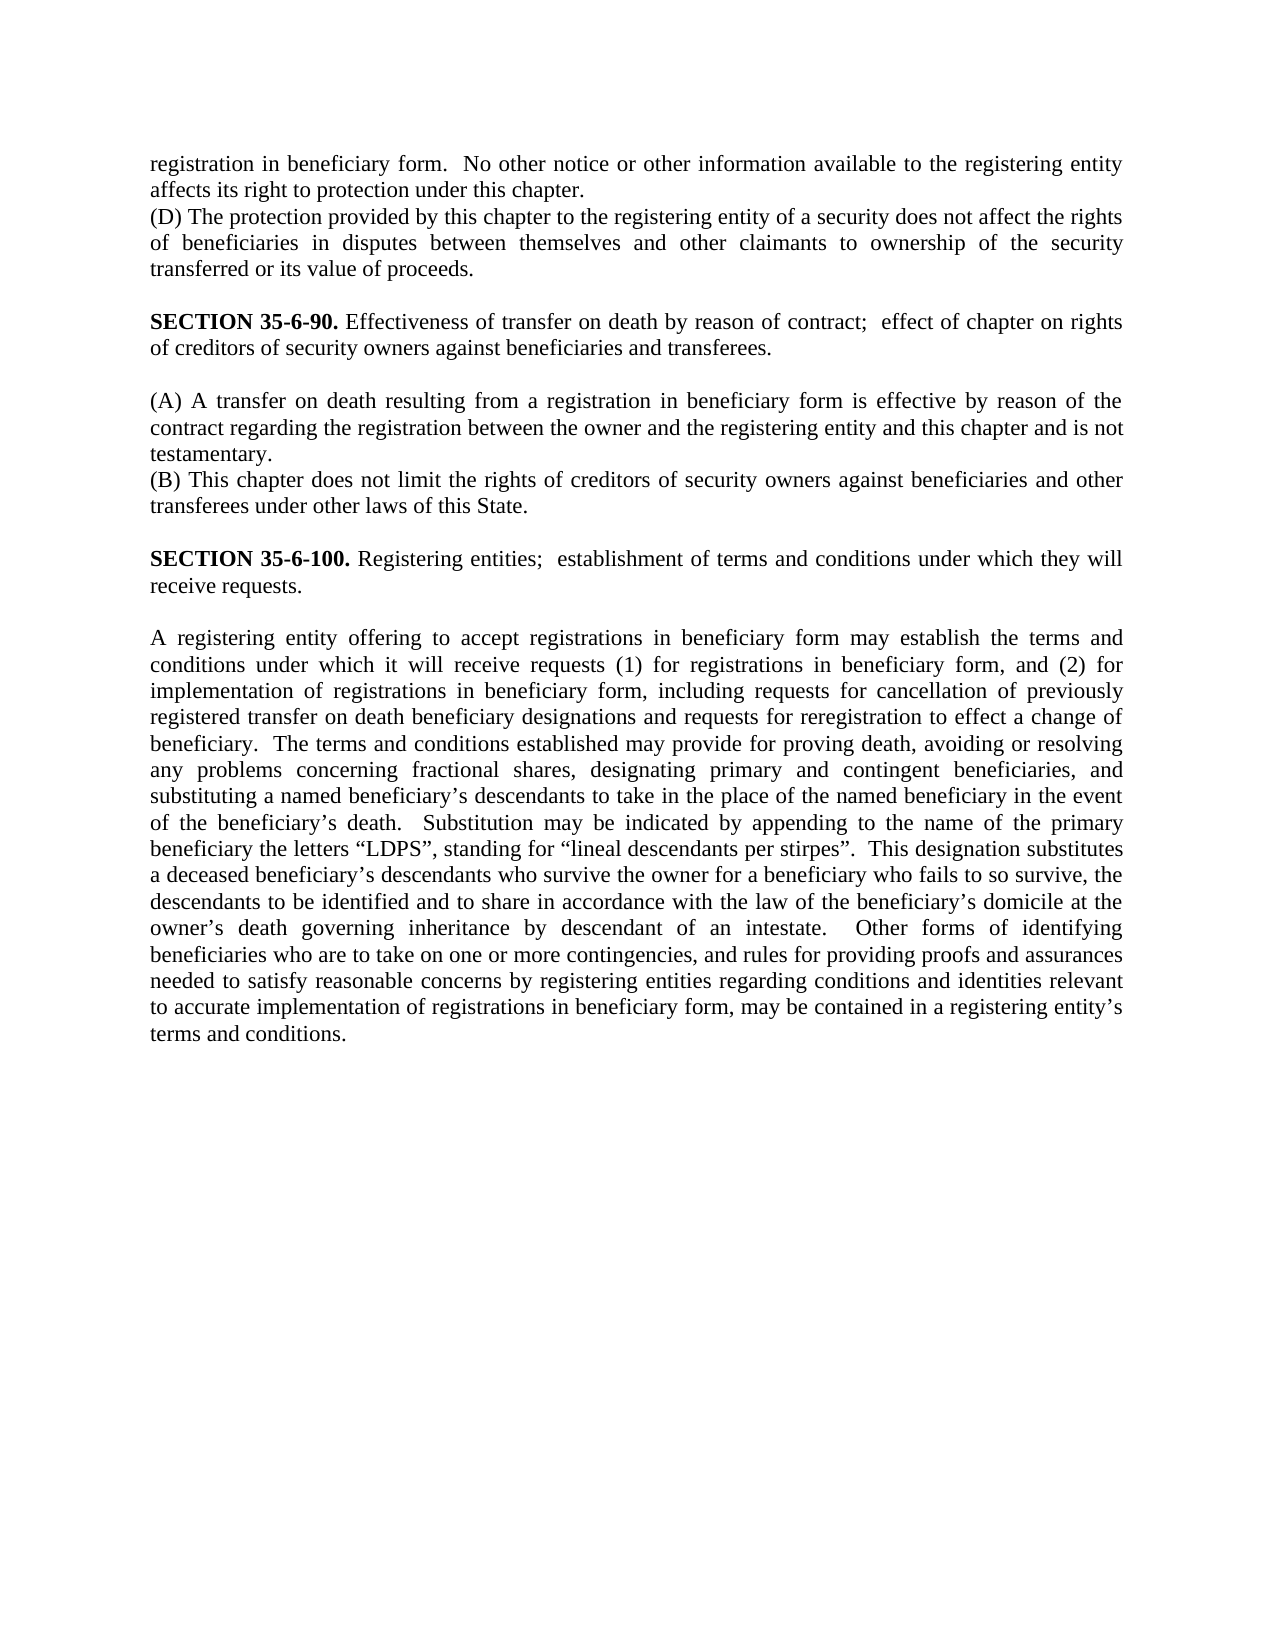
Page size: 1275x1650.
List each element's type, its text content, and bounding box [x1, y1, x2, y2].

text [150, 150, 1125, 203]
text (A) A transfer on death resulting from a registration in beneficiary form is effective by reason of the contract regarding the registration between the owner and the registering entity and this chapter and is not testamentary. [150, 387, 1125, 466]
text (D) The protection provided by this chapter to the registering entity of a security does not affect the rights of beneficiaries in disputes between themselves and other claimants to ownership of the security transferred or its value of proceeds. [150, 203, 1125, 282]
text (B) This chapter does not limit the rights of creditors of security owners against beneficiaries and other transferees under other laws of this State. [150, 466, 1125, 519]
text SECTION 35-6-100. Registering entities; establishment of terms and conditions under which they will receive requests. [150, 545, 1125, 598]
text A registering entity offering to accept registrations in beneficiary form may establish the terms and conditions under which it will receive requests (1) for registrations in beneficiary form, and (2) for implementation of registrations in beneficiary form, including requests for cancellation of previously registered transfer on death beneficiary designations and requests for reregistration to effect a change of beneficiary. The terms and conditions established may provide for proving death, avoiding or resolving any problems concerning fractional shares, designating primary and contingent beneficiaries, and substituting a named beneficiary’s descendants to take in the place of the named beneficiary in the event of the beneficiary’s death. Substitution may be indicated by appending to the name of the primary beneficiary the letters “LDPS”, standing for “lineal descendants per stirpes”. This designation substitutes a deceased beneficiary’s descendants who survive the owner for a beneficiary who fails to so survive, the descendants to be identified and to share in accordance with the law of the beneficiary’s domicile at the owner’s death governing inheritance by descendant of an intestate. Other forms of identifying beneficiaries who are to take on one or more contingencies, and rules for providing proofs and assurances needed to satisfy reasonable concerns by registering entities regarding conditions and identities relevant to accurate implementation of registrations in beneficiary form, may be contained in a registering entity’s terms and conditions. [150, 624, 1125, 1046]
text SECTION 35-6-90. Effectiveness of transfer on death by reason of contract; effect of chapter on rights of creditors of security owners against beneficiaries and transferees. [150, 308, 1125, 361]
